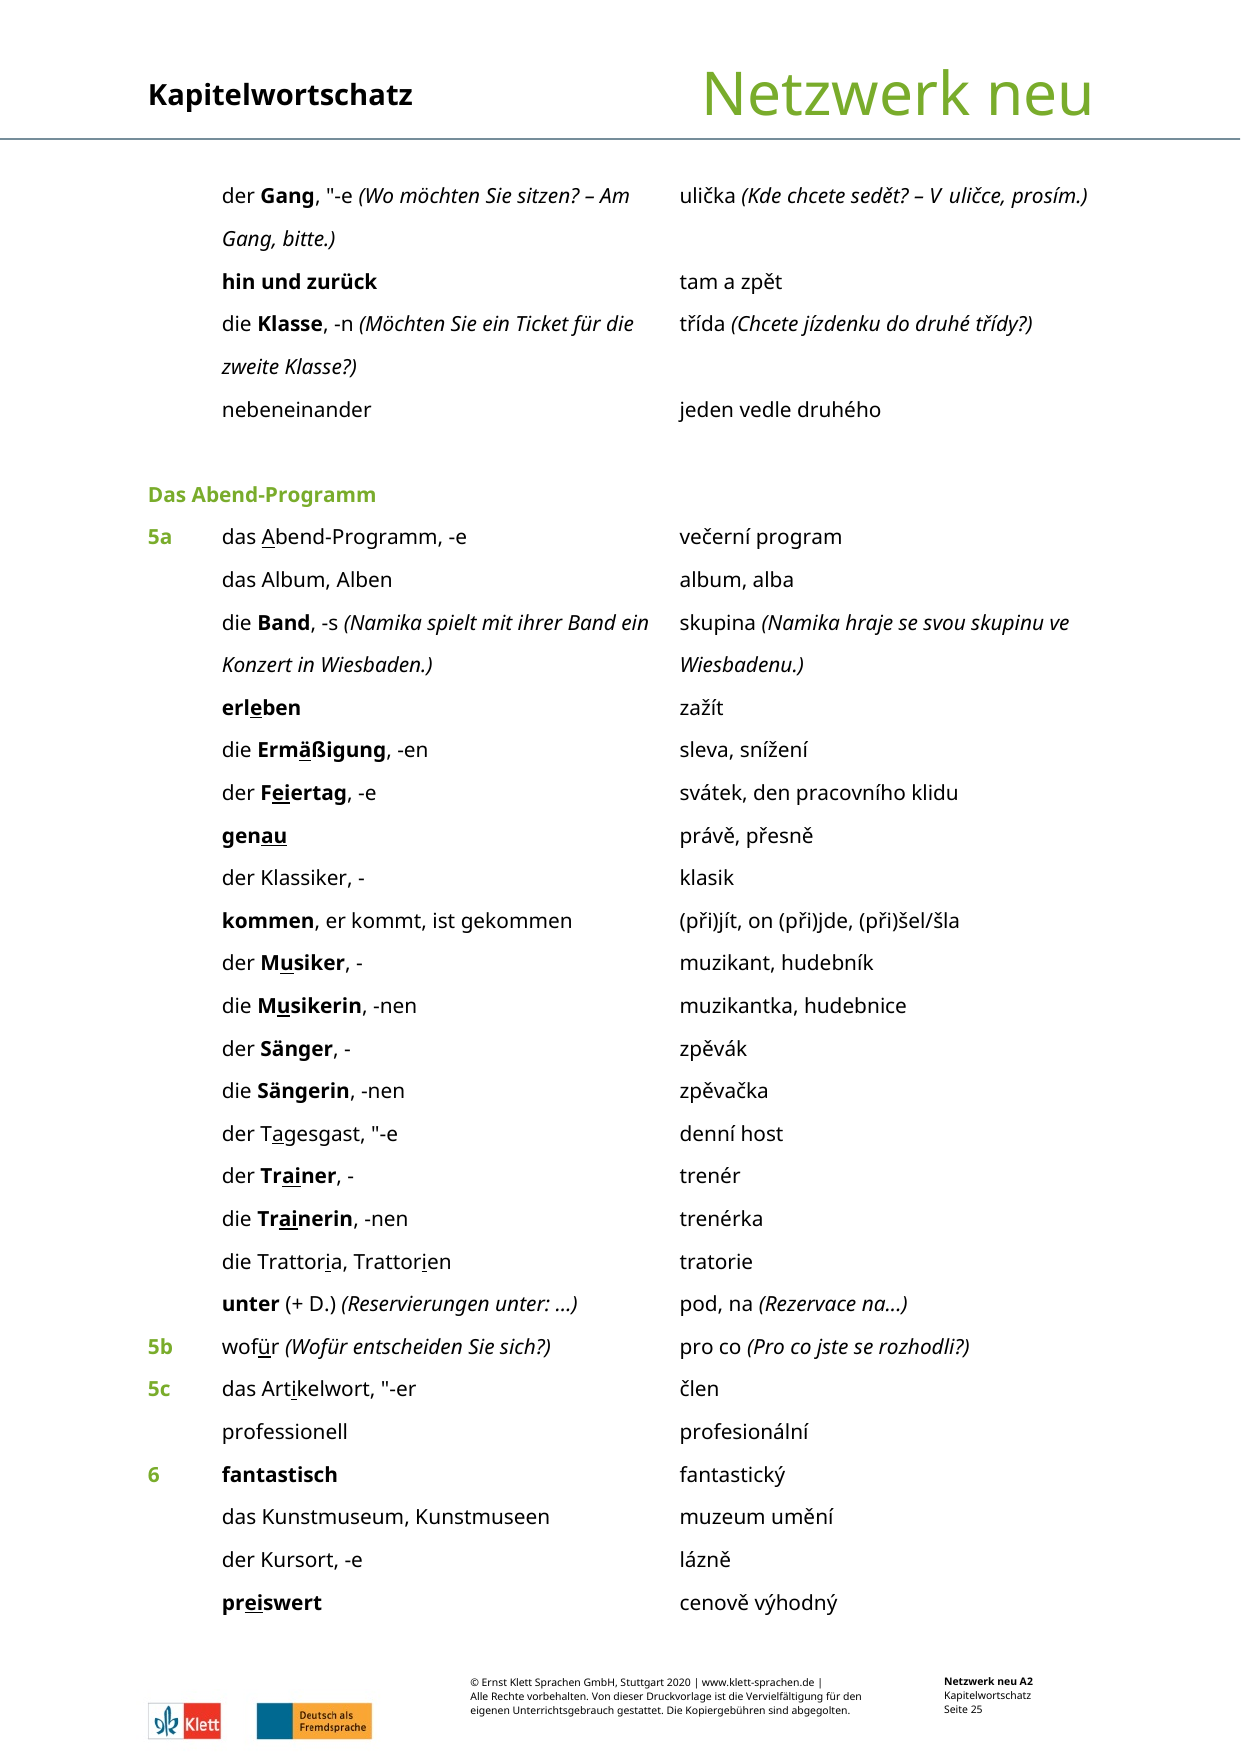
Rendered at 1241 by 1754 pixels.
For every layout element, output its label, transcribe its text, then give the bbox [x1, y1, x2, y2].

text der Tagesgast, "-e denní host [148, 1119, 1093, 1147]
text der Klassiker, - klasik [148, 863, 1093, 892]
text der Kursort, -e lázně [148, 1545, 1093, 1573]
text das Kunstmuseum, Kunstmuseen muzeum umění [148, 1502, 1093, 1531]
text die Sängerin, -nen zpěvačka [148, 1076, 1093, 1105]
text 6 fantastisch fantastický [148, 1460, 1093, 1488]
text der Sänger, - zpěvák [148, 1034, 1093, 1062]
text kommen, er kommt, ist gekommen (při)jít, on (při)jde, (při)šel/šla [148, 906, 1093, 934]
text die Trainerin, -nen trenérka [148, 1204, 1093, 1233]
text erleben zažít [148, 693, 1093, 721]
text der Musiker, - muzikant, hudebník [148, 948, 1093, 977]
text der Feiertag, -e svátek, den pracovního klidu [148, 778, 1093, 807]
text 5b wofür (Wofür entscheiden Sie sich?) pro co (Pro co jste se rozhodli?) [148, 1332, 1093, 1360]
text die Klasse, -n (Möchten Sie ein Ticket für die třída (Chcete jízdenku do druhé třídy?) zweite Klasse?) [148, 309, 1093, 381]
picture [136, 1689, 382, 1754]
text die Trattoria, Trattorien tratorie [148, 1247, 1093, 1275]
text Das Abend-Programm [148, 480, 1093, 508]
text die Ermäßigung, -en sleva, snížení [148, 736, 1093, 764]
text genau právě, přesně [148, 821, 1093, 849]
text nebeneinander jeden vedle druhého [148, 395, 1093, 423]
text das Album, Alben album, alba [148, 565, 1093, 593]
text 5a das Abend-Programm, -e večerní program [148, 522, 1093, 551]
text professionell profesionální [148, 1417, 1093, 1446]
text hin und zurück tam a zpět [148, 267, 1093, 295]
text preiswert cenově výhodný [148, 1588, 1093, 1616]
text 5c das Artikelwort, "-er člen [148, 1374, 1093, 1403]
text die Band, -s (Namika spielt mit ihrer Band ein skupina (Namika hraje se svou skupinu ve Konzert in Wiesbaden.) Wiesbadenu.) [148, 608, 1093, 679]
text der Trainer, - trenér [148, 1162, 1093, 1190]
text die Musikerin, -nen muzikantka, hudebnice [148, 991, 1093, 1019]
text der Gang, "-e (Wo möchten Sie sitzen? – Am ulička (Kde chcete sedět? – V uličce, prosím.) Gang, bitte.) [148, 182, 1093, 253]
text unter (+ D.) (Reservierungen unter: …) pod, na (Rezervace na...) [148, 1289, 1093, 1318]
